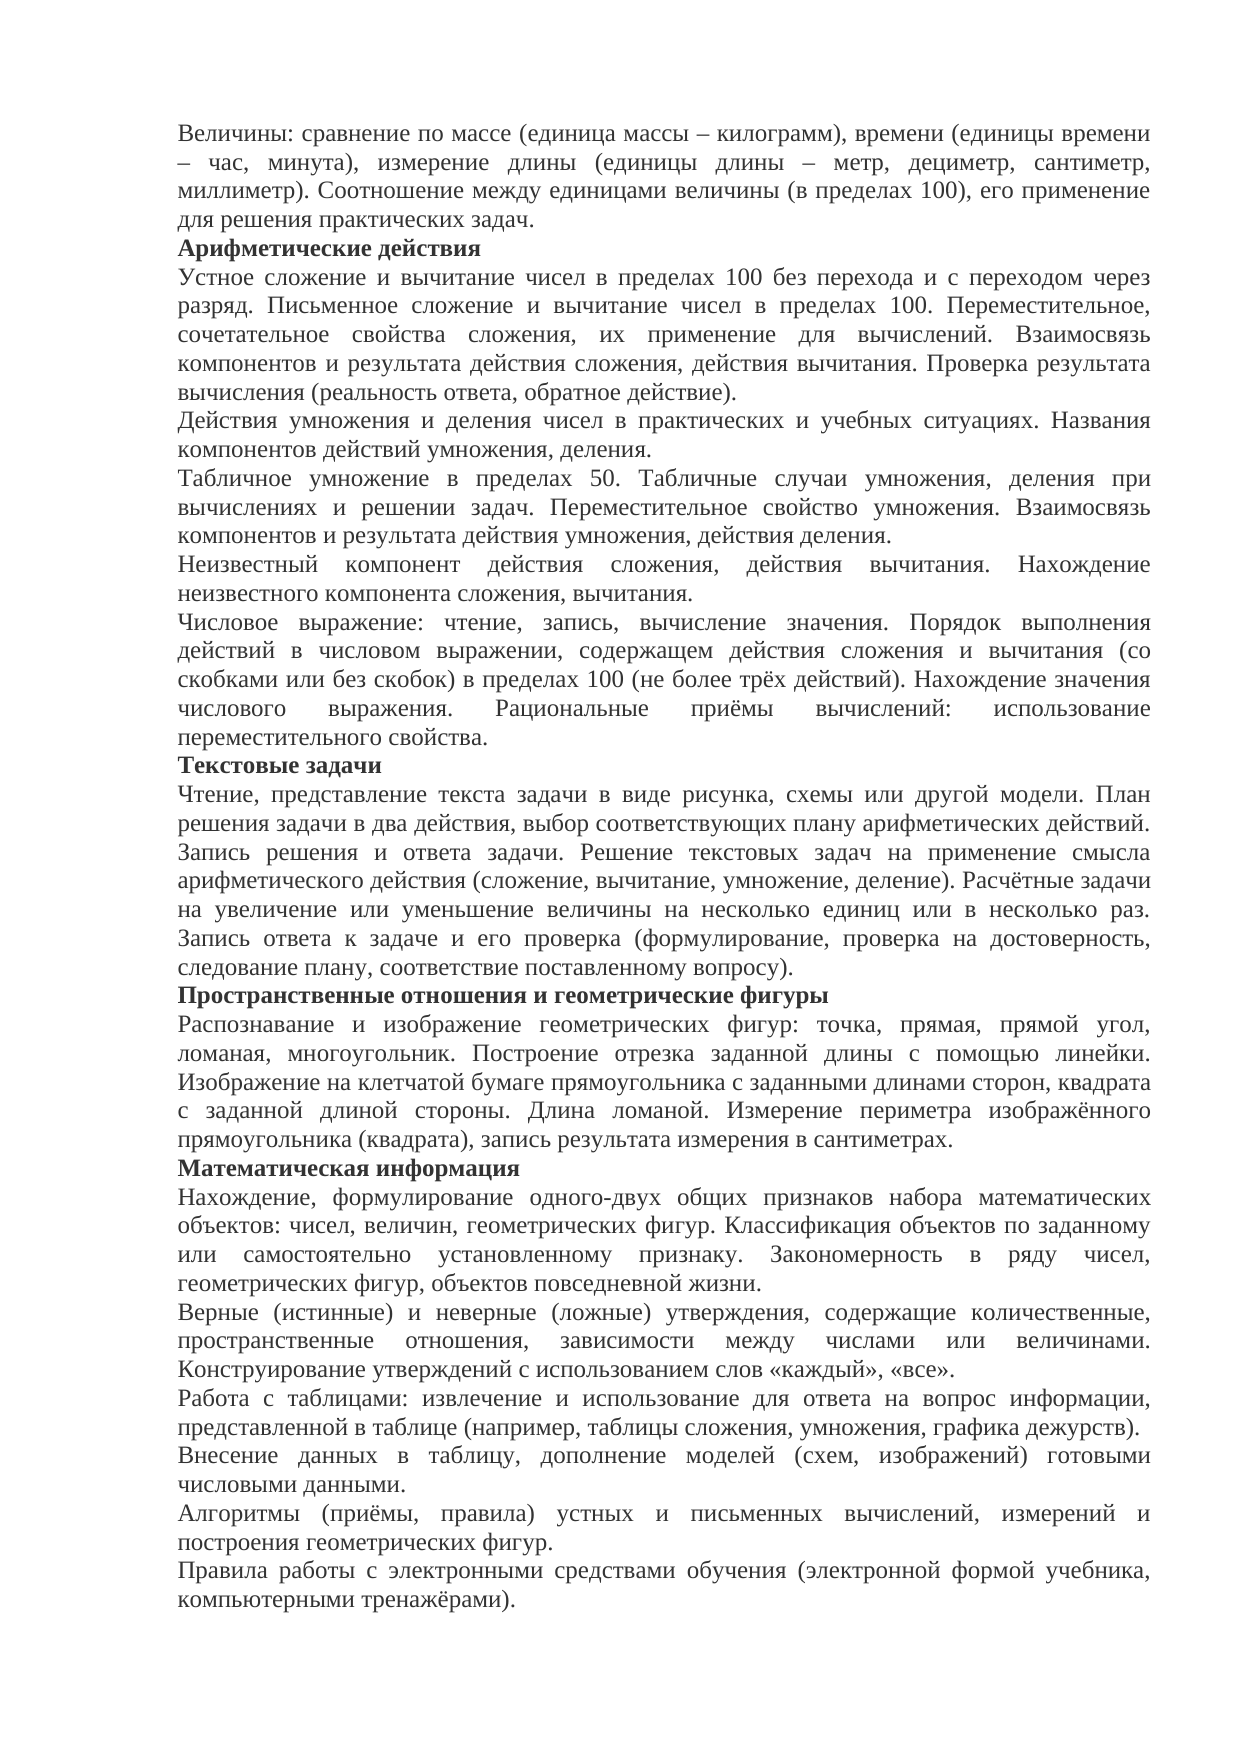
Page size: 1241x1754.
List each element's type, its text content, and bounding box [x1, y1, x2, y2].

text Арифметические действия [177, 233, 1152, 262]
text Математическая информация [177, 1153, 1152, 1182]
text Действия умножения и деления чисел в практических и учебных ситуациях. Названия компонентов действий умножения, деления. [177, 406, 1152, 463]
text Величины: сравнение по массе (единица массы – килограмм), времени (единицы времени – час, минута), измерение длины (единицы длины – метр, дециметр, сантиметр, миллиметр). Соотношение между единицами величины (в пределах 100), его применение для решения практических задач. [177, 118, 1152, 233]
text Верные (истинные) и неверные (ложные) утверждения, содержащие количественные, пространственные отношения, зависимости между числами или величинами. Конструирование утверждений с использованием слов «каждый», «все». [177, 1297, 1152, 1383]
text Табличное умножение в пределах 50. Табличные случаи умножения, деления при вычислениях и решении задач. Переместительное свойство умножения. Взаимосвязь компонентов и результата действия умножения, действия деления. [177, 463, 1152, 549]
text Внесение данных в таблицу, дополнение моделей (схем, изображений) готовыми числовыми данными. [177, 1441, 1152, 1498]
text Пространственные отношения и геометрические фигуры [177, 981, 1152, 1009]
text Распознавание и изображение геометрических фигур: точка, прямая, прямой угол, ломаная, многоугольник. Построение отрезка заданной длины с помощью линейки. Изображение на клетчатой бумаге прямоугольника с заданными длинами сторон, квадрата с заданной длиной стороны. Длина ломаной. Измерение периметра изображённого прямоугольника (квадрата), запись результата измерения в сантиметрах. [177, 1009, 1152, 1153]
text Нахождение, формулирование одного-двух общих признаков набора математических объектов: чисел, величин, геометрических фигур. Классификация объектов по заданному или самостоятельно установленному признаку. Закономерность в ряду чисел, геометрических фигур, объектов повседневной жизни. [177, 1182, 1152, 1297]
text Алгоритмы (приёмы, правила) устных и письменных вычислений, измерений и построения геометрических фигур. [177, 1498, 1152, 1556]
text Правила работы с электронными средствами обучения (электронной формой учебника, компьютерными тренажёрами). [177, 1556, 1152, 1613]
text Работа с таблицами: извлечение и использование для ответа на вопрос информации, представленной в таблице (например, таблицы сложения, умножения, графика дежурств). [177, 1383, 1152, 1441]
text Неизвестный компонент действия сложения, действия вычитания. Нахождение неизвестного компонента сложения, вычитания. [177, 549, 1152, 607]
text Текстовые задачи [177, 751, 1152, 779]
text Чтение, представление текста задачи в виде рисунка, схемы или другой модели. План решения задачи в два действия, выбор соответствующих плану арифметических действий. Запись решения и ответа задачи. Решение текстовых задач на применение смысла арифметического действия (сложение, вычитание, умножение, деление). Расчётные задачи на увеличение или уменьшение величины на несколько единиц или в несколько раз. Запись ответа к задаче и его проверка (формулирование, проверка на достоверность, следование плану, соответствие поставленному вопросу). [177, 779, 1152, 981]
text Числовое выражение: чтение, запись, вычисление значения. Порядок выполнения действий в числовом выражении, содержащем действия сложения и вычитания (со скобками или без скобок) в пределах 100 (не более трёх действий). Нахождение значения числового выражения. Рациональные приёмы вычислений: использование переместительного свойства. [177, 607, 1152, 751]
text Устное сложение и вычитание чисел в пределах 100 без перехода и с переходом через разряд. Письменное сложение и вычитание чисел в пределах 100. Переместительное, сочетательное свойства сложения, их применение для вычислений. Взаимосвязь компонентов и результата действия сложения, действия вычитания. Проверка результата вычисления (реальность ответа, обратное действие). [177, 262, 1152, 406]
